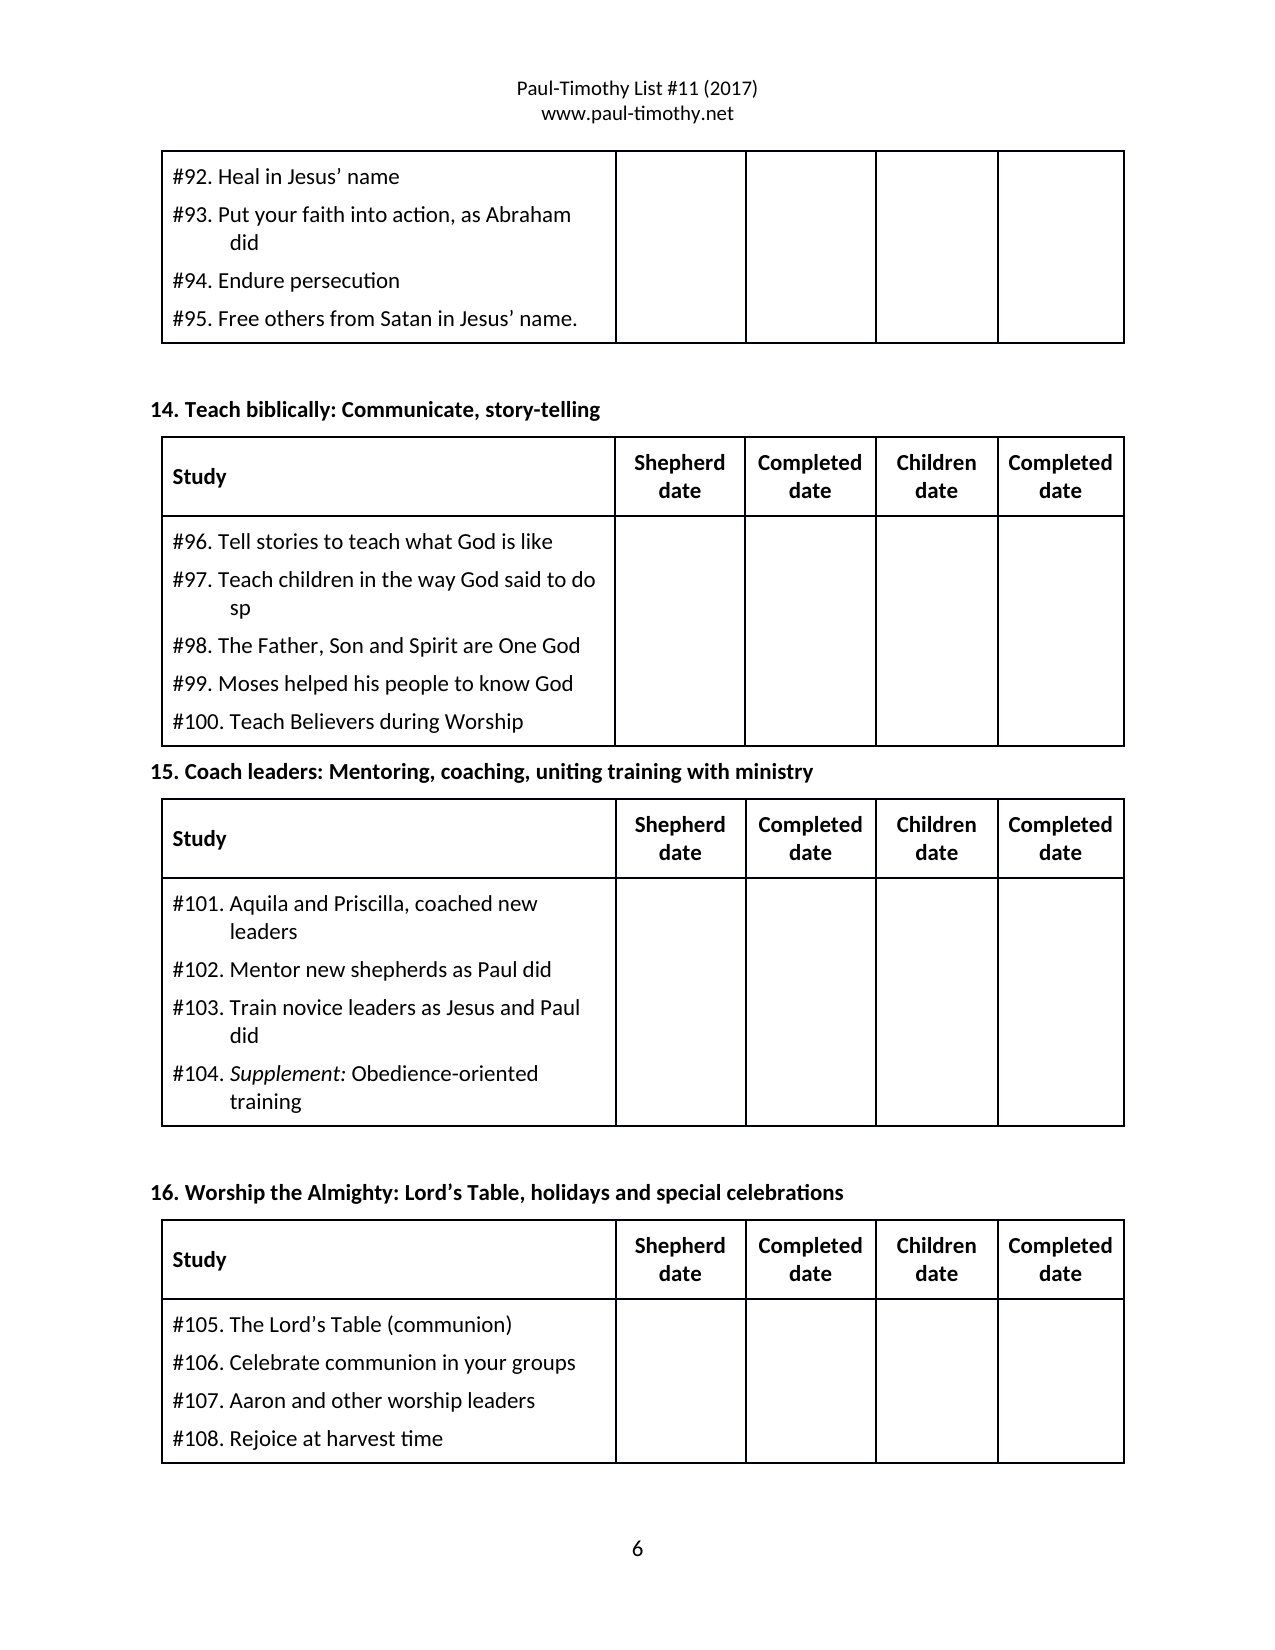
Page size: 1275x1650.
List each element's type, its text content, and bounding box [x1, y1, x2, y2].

table_header Children date [877, 800, 997, 877]
table_cell [747, 879, 875, 1125]
table_header Children date [877, 1221, 997, 1298]
text 15. Coach leaders: Mentoring, coaching, uniting training with ministry [150, 757, 1125, 785]
table_cell [617, 879, 745, 1125]
table_cell #96. Tell stories to teach what God is like #97. Teach children in the way God said to do sp #98. The Father, Son and Spirit are One God #99. Moses helped his people to know God #100. Teach Believers during Worship [163, 517, 614, 745]
table_cell [877, 517, 997, 745]
table_cell [877, 879, 997, 1125]
table_cell [617, 1300, 745, 1462]
table_header Completed date [999, 1221, 1123, 1298]
table_header Completed date [746, 438, 875, 515]
table_cell [616, 517, 744, 745]
table_header Study [163, 438, 614, 515]
text 14. Teach biblically: Communicate, story-telling [150, 395, 1125, 423]
table_cell [877, 152, 997, 342]
table_cell #105. The Lord’s Table (communion) #106. Celebrate communion in your groups #107. Aaron and other worship leaders #108. Rejoice at harvest time [163, 1300, 615, 1462]
table_cell [999, 517, 1123, 745]
table_cell [999, 879, 1123, 1125]
table_cell [999, 152, 1123, 342]
table_header Study [163, 800, 615, 877]
table_cell [617, 152, 745, 342]
table_cell [877, 1300, 997, 1462]
text 16. Worship the Almighty: Lord’s Table, holidays and special celebrations [150, 1178, 1125, 1206]
table_header Study [163, 1221, 615, 1298]
table_cell [747, 1300, 875, 1462]
table_cell [999, 1300, 1123, 1462]
table_header Completed date [747, 800, 875, 877]
table_header Children date [877, 438, 997, 515]
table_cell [163, 152, 615, 342]
table_header Shepherd date [616, 438, 744, 515]
table_header Completed date [999, 438, 1123, 515]
table_header Shepherd date [617, 1221, 745, 1298]
table_header Completed date [747, 1221, 875, 1298]
table_header Completed date [999, 800, 1123, 877]
table_cell [747, 152, 875, 342]
table_header Shepherd date [617, 800, 745, 877]
table_cell [746, 517, 875, 745]
table_cell #101. Aquila and Priscilla, coached new leaders #102. Mentor new shepherds as Paul did #103. Train novice leaders as Jesus and Paul did #104. Supplement: Obedience-oriented training [163, 879, 615, 1125]
